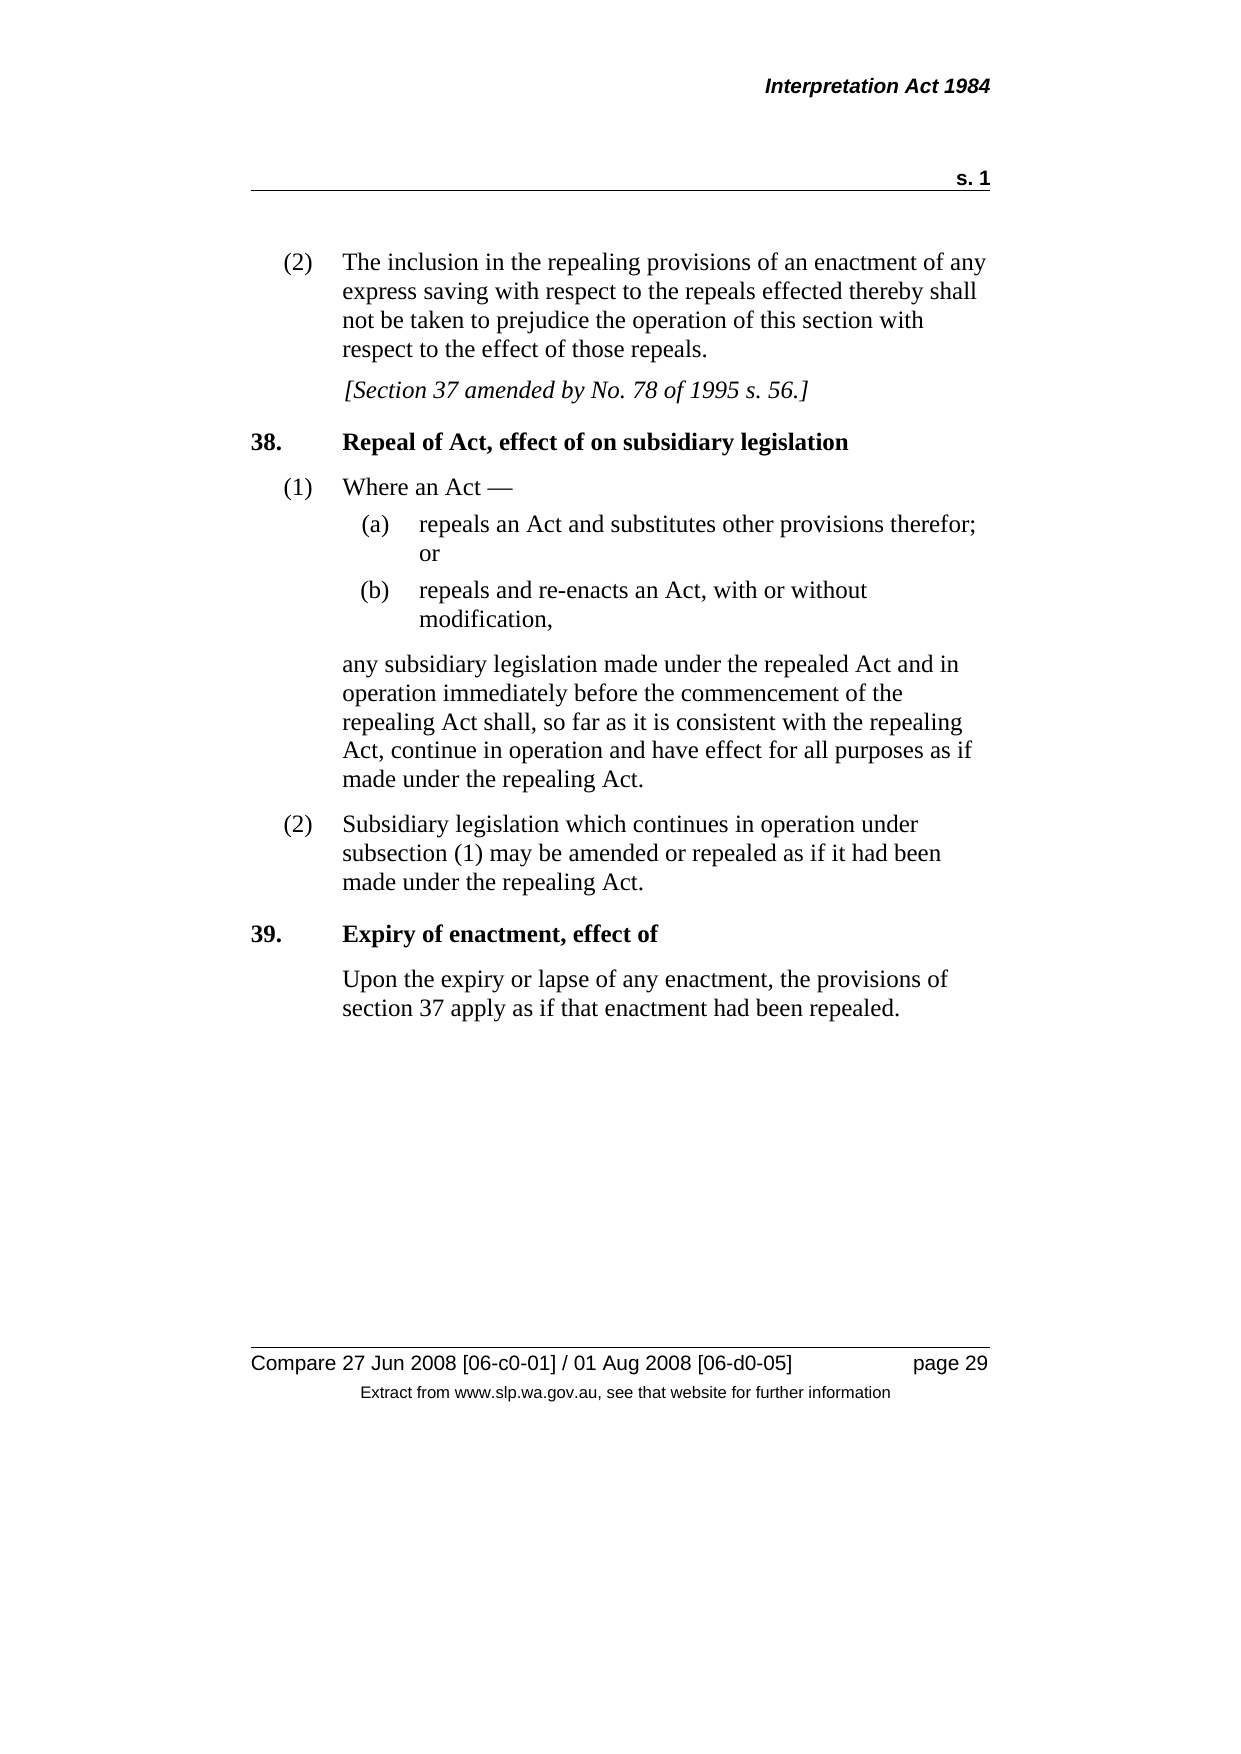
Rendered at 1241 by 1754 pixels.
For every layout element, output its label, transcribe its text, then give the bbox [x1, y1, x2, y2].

text [Section 37 amended by No. 78 of 1995 s. 56.] [251, 375, 990, 404]
text (2) Subsidiary legislation which continues in operation under subsection (1) may be amended or repealed as if it had been made under the repealing Act. [251, 809, 990, 896]
subtitle 39. Expiry of enactment, effect of [251, 919, 990, 947]
subtitle 38. Repeal of Act, effect of on subsidiary legislation [251, 427, 990, 455]
text (b) repeals and re-enacts an Act, with or without modification, [251, 575, 990, 632]
text (2) The inclusion in the repealing provisions of an enactment of any express saving with respect to the repeals effected thereby shall not be taken to prejudice the operation of this section with respect to the effect of those repeals. [251, 247, 990, 362]
text any subsidiary legislation made under the repealed Act and in operation immediately before the commencement of the repealing Act shall, so far as it is consistent with the repealing Act, continue in operation and have effect for all purposes as if made under the repealing Act. [251, 649, 990, 793]
text (a) repeals an Act and substitutes other provisions therefor; or [251, 509, 990, 567]
text (1) Where an Act — [251, 472, 990, 501]
text Upon the expiry or lapse of any enactment, the provisions of section 37 apply as if that enactment had been repealed. [251, 964, 990, 1022]
